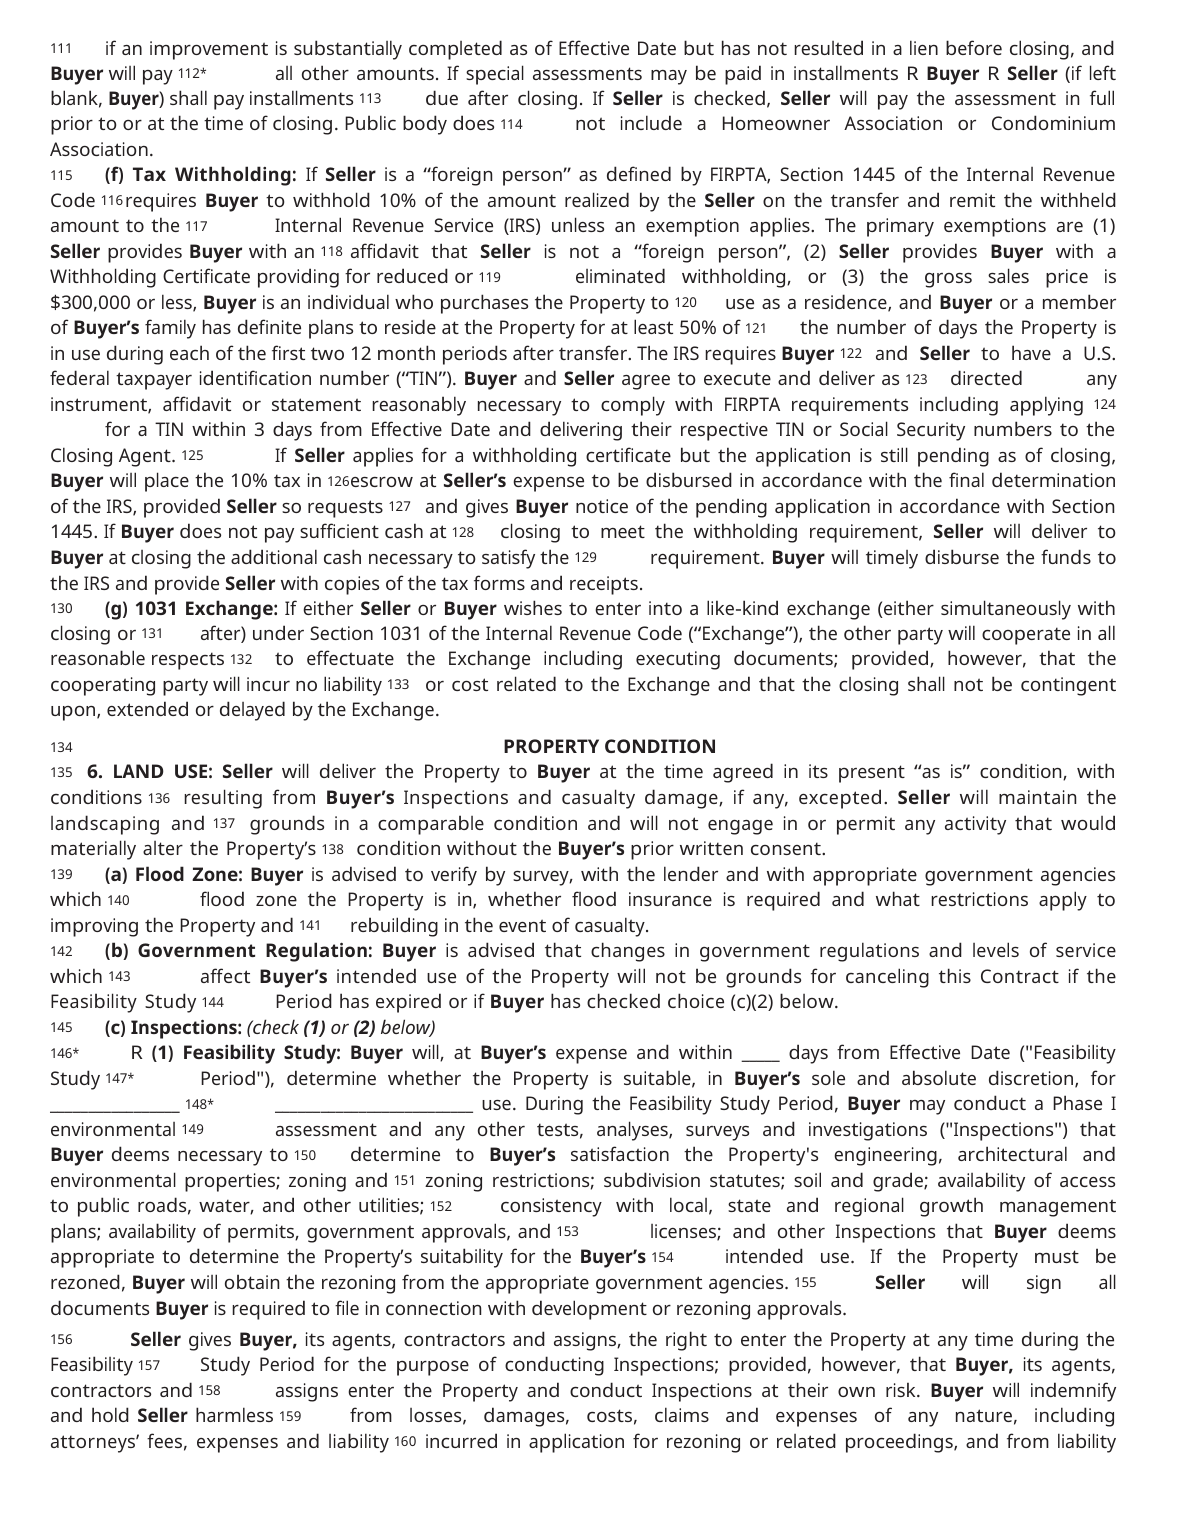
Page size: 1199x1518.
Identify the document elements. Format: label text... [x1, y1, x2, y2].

text 145 (c) Inspections: (check (1) or (2) below) [50, 1014, 1117, 1039]
text 146* R (1) Feasibility Study: Buyer will, at Buyer’s expense and within _____ days from Effective Date ("Feasibility Study 147* Period"), determine whether the Property is suitable, in Buyer’s sole and absolute discretion, for _________________ 148* __________________________ use. During the Feasibility Study Period, Buyer may conduct a Phase I environmental 149 assessment and any other tests, analyses, surveys and investigations ("Inspections") that Buyer deems necessary to 150 determine to Buyer’s satisfaction the Property's engineering, architectural and environmental properties; zoning and 151 zoning restrictions; subdivision statutes; soil and grade; availability of access to public roads, water, and other utilities; 152 consistency with local, state and regional growth management plans; availability of permits, government approvals, and 153 licenses; and other Inspections that Buyer deems appropriate to determine the Property’s suitability for the Buyer’s 154 intended use. If the Property must be rezoned, Buyer will obtain the rezoning from the appropriate government agencies. 155 Seller will sign all documents Buyer is required to file in connection with development or rezoning approvals. [50, 1039, 1116, 1320]
text 115 (f) Tax Withholding: If Seller is a “foreign person” as defined by FIRPTA, Section 1445 of the Internal Revenue Code 116 requires Buyer to withhold 10% of the amount realized by the Seller on the transfer and remit the withheld amount to the 117 Internal Revenue Service (IRS) unless an exemption applies. The primary exemptions are (1) Seller provides Buyer with an 118 affidavit that Seller is not a “foreign person”, (2) Seller provides Buyer with a Withholding Certificate providing for reduced or 119 eliminated withholding, or (3) the gross sales price is $300,000 or less, Buyer is an individual who purchases the Property to 120 use as a residence, and Buyer or a member of Buyer’s family has definite plans to reside at the Property for at least 50% of 121 the number of days the Property is in use during each of the first two 12 month periods after transfer. The IRS requires Buyer 122 and Seller to have a U.S. federal taxpayer identification number (“TIN”). Buyer and Seller agree to execute and deliver as 123 directed any instrument, affidavit or statement reasonably necessary to comply with FIRPTA requirements including applying 124 for a TIN within 3 days from Effective Date and delivering their respective TIN or Social Security numbers to the Closing Agent. 125 If Seller applies for a withholding certificate but the application is still pending as of closing, Buyer will place the 10% tax in 126 escrow at Seller’s expense to be disbursed in accordance with the final determination of the IRS, provided Seller so requests 127 and gives Buyer notice of the pending application in accordance with Section 1445. If Buyer does not pay sufficient cash at 128 closing to meet the withholding requirement, Seller will deliver to Buyer at closing the additional cash necessary to satisfy the 129 requirement. Buyer will timely disburse the funds to the IRS and provide Seller with copies of the tax forms and receipts. [50, 161, 1117, 595]
text 130 (g) 1031 Exchange: If either Seller or Buyer wishes to enter into a like-kind exchange (either simultaneously with closing or 131 after) under Section 1031 of the Internal Revenue Code (“Exchange”), the other party will cooperate in all reasonable respects 132 to effectuate the Exchange including executing documents; provided, however, that the cooperating party will incur no liability 133 or cost related to the Exchange and that the closing shall not be contingent upon, extended or delayed by the Exchange. [50, 595, 1116, 722]
text 134 PROPERTY CONDITION [50, 733, 1117, 759]
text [50, 1326, 1116, 1454]
text 111 if an improvement is substantially completed as of Effective Date but has not resulted in a lien before closing, and Buyer will pay 112* all other amounts. If special assessments may be paid in installments R Buyer R Seller (if left blank, Buyer) shall pay installments 113 due after closing. If Seller is checked, Seller will pay the assessment in full prior to or at the time of closing. Public body does 114 not include a Homeowner Association or Condominium Association. [50, 35, 1116, 161]
text 139 (a) Flood Zone: Buyer is advised to verify by survey, with the lender and with appropriate government agencies which 140 flood zone the Property is in, whether flood insurance is required and what restrictions apply to improving the Property and 141 rebuilding in the event of casualty. [50, 861, 1116, 937]
text 142 (b) Government Regulation: Buyer is advised that changes in government regulations and levels of service which 143 affect Buyer’s intended use of the Property will not be grounds for canceling this Contract if the Feasibility Study 144 Period has expired or if Buyer has checked choice (c)(2) below. [50, 937, 1116, 1014]
text 135 6. LAND USE: Seller will deliver the Property to Buyer at the time agreed in its present “as is” condition, with conditions 136 resulting from Buyer’s Inspections and casualty damage, if any, excepted. Seller will maintain the landscaping and 137 grounds in a comparable condition and will not engage in or permit any activity that would materially alter the Property’s 138 condition without the Buyer’s prior written consent. [50, 759, 1116, 861]
